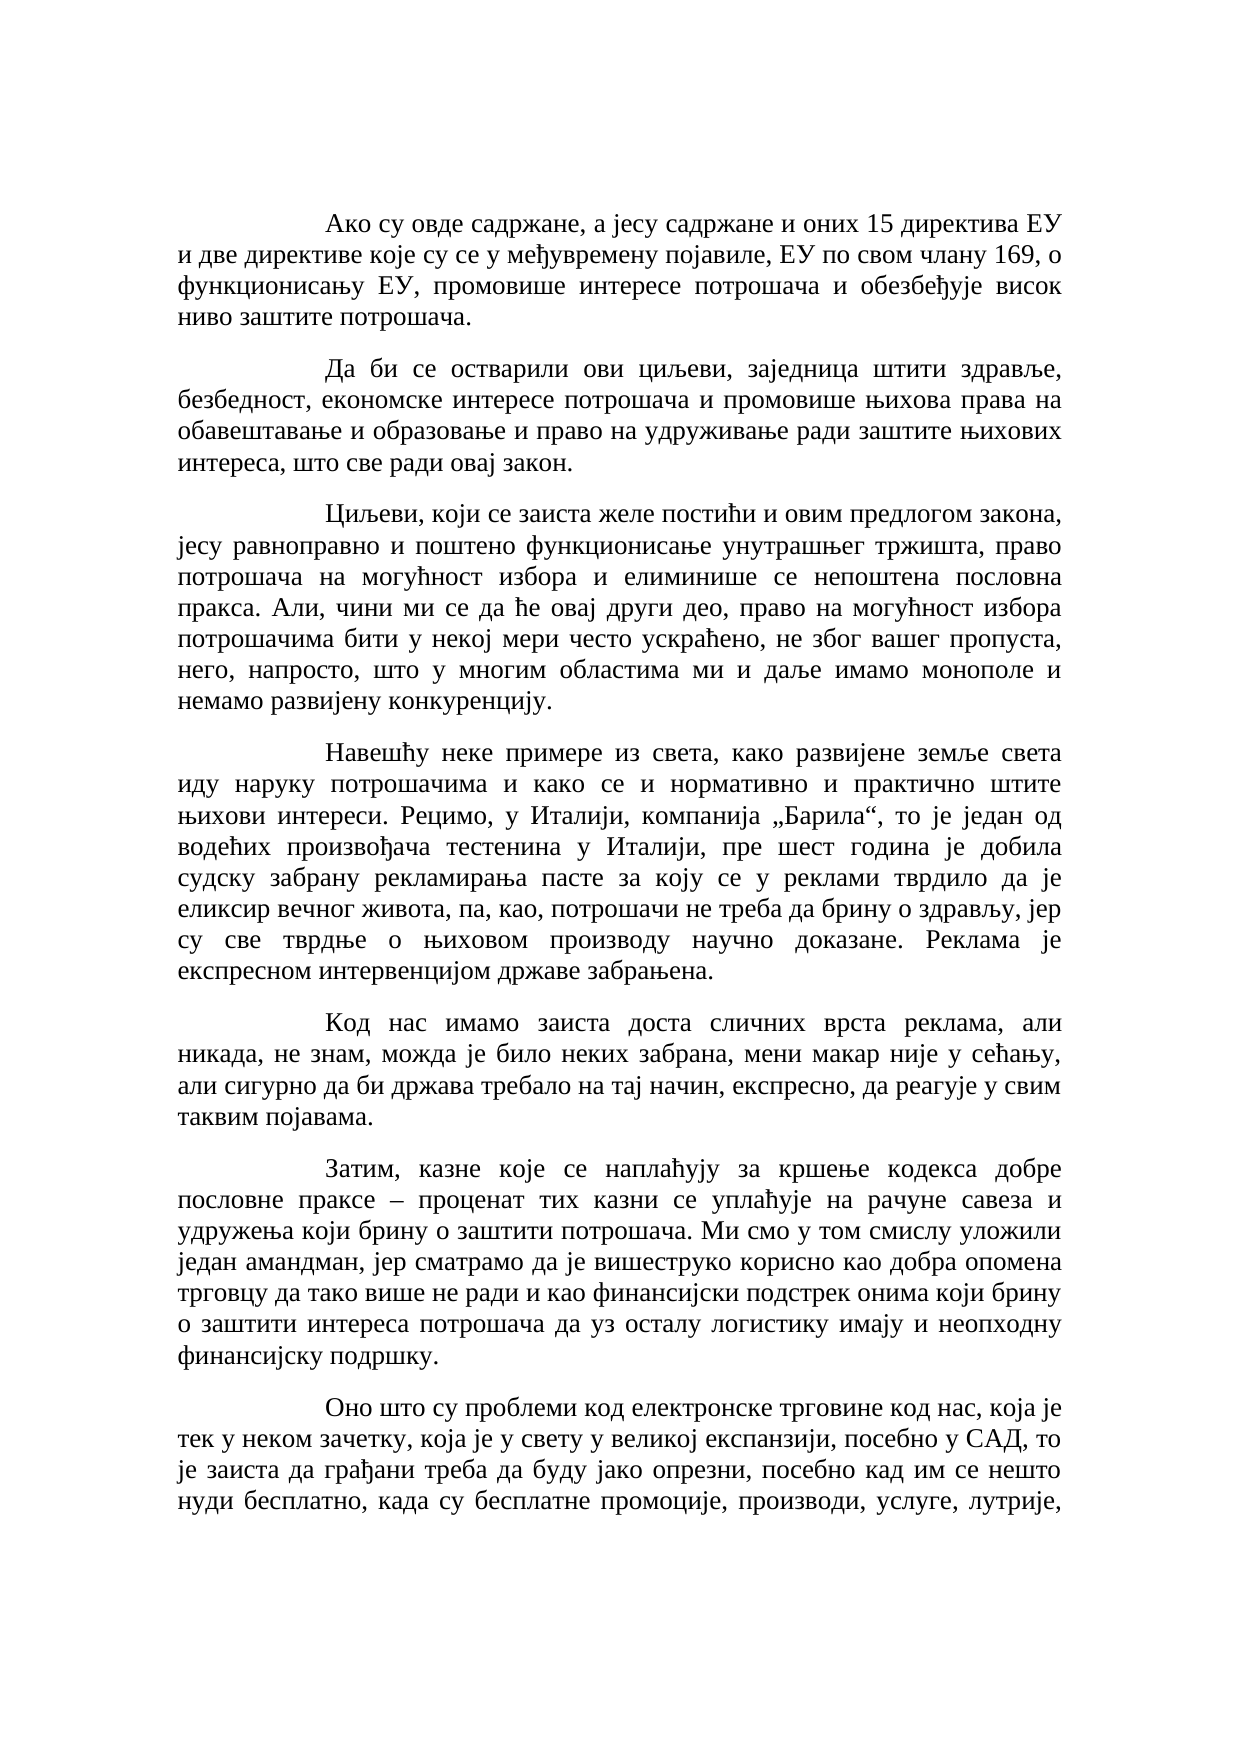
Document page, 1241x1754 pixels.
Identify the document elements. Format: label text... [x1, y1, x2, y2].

text Код нас имамо заиста доста сличних врста реклама, али никада, не знам, можда је било неких забрана, мени макар није у сећању, али сигурно да би држава требало на тај начин, експресно, да реагује у свим таквим појавама. [177, 1006, 1063, 1131]
text Циљеви, који се заиста желе постићи и овим предлогом закона, јесу равноправно и поштено функционисање унутрашњег тржишта, право потрошача на могућност избора и елиминише се непоштена пословна пракса. Али, чини ми се да ће овај други део, право на могућност избора потрошачима бити у некој мери често ускраћено, не због вашег пропуста, него, напросто, што у многим областима ми и даље имамо монополе и немамо развијену конкуренцију. [177, 498, 1063, 716]
text Да би се остварили ови циљеви, заједница штити здравље, безбедност, економске интересе потрошача и промовише њихова права на обавештавање и образовање и право на удруживање ради заштите њихових интереса, што све ради овај закон. [177, 352, 1063, 477]
text Ако су овде садржане, а јесу садржане и оних 15 директива ЕУ и две директиве које су се у међувремену појавиле, ЕУ по свом члану 169, о функционисању ЕУ, промовише интересе потрошача и обезбеђује висок ниво заштите потрошача. [177, 207, 1063, 331]
text Навешћу неке примере из света, како развијене земље света иду наруку потрошачима и како се и нормативно и практично штите њихови интереси. Рецимо, у Италији, компанија „Барила“, то је један од водећих произвођача тестенина у Италији, пре шест година је добила судску забрану рекламирања пасте за коју се у реклами тврдило да је еликсир вечног живота, па, као, потрошачи не треба да брину о здрављу, јер су све тврдње о њиховом производу научно доказане. Реклама је експресном интервенцијом државе забрањена. [177, 736, 1063, 986]
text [177, 1391, 1063, 1515]
text Затим, казне које се наплаћују за кршење кодекса добре пословне праксе – проценат тих казни се уплаћује на рачуне савеза и удружења који брину о заштити потрошача. Ми смо у том смислу уложили један амандман, јер сматрамо да је вишеструко корисно као добра опомена трговцу да тако више не ради и као финансијски подстрек онима који брину о заштити интереса потрошача да уз осталу логистику имају и неопходну финансијску подршку. [177, 1152, 1063, 1370]
